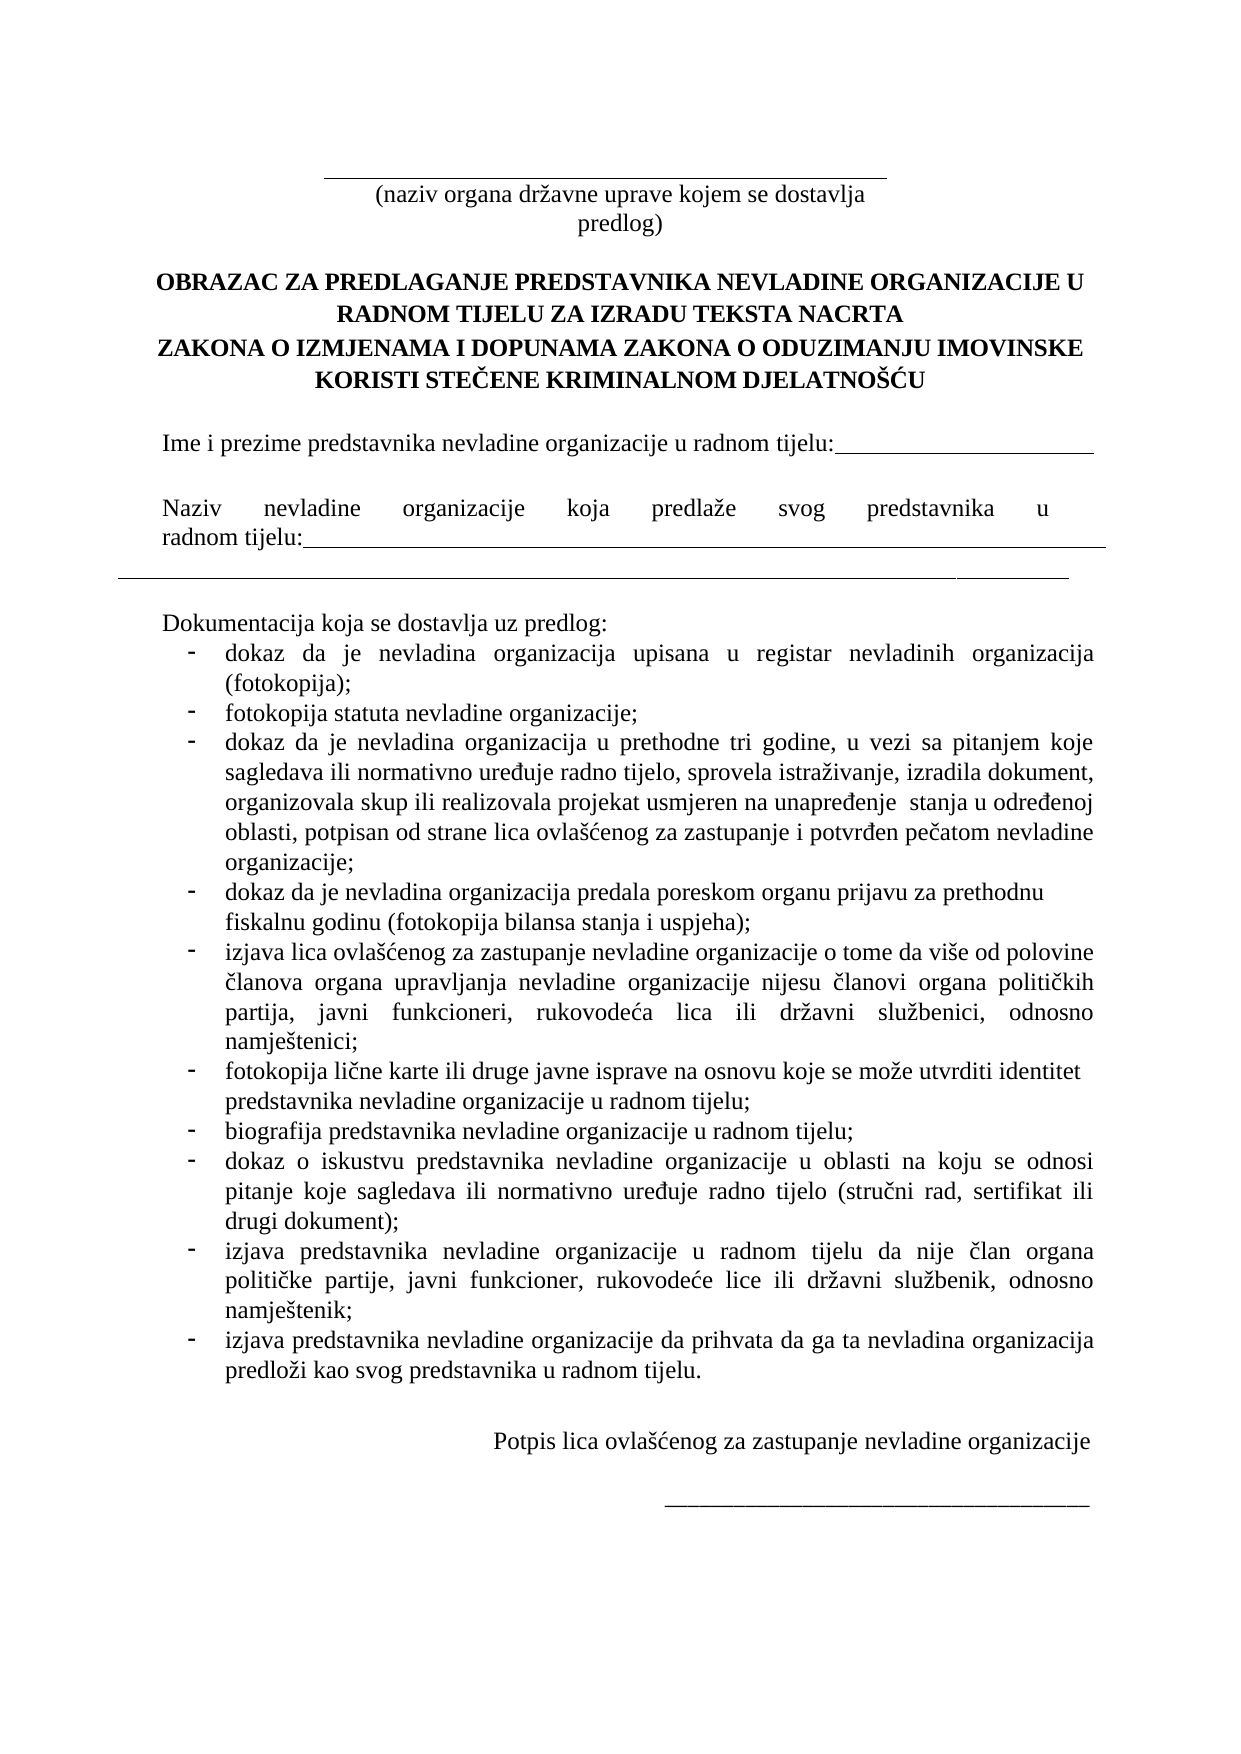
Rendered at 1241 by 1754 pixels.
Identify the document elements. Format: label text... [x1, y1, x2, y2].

list biografija predstavnika nevladine organizacije u radnom tijelu; [187, 1115, 1095, 1145]
text (naziv organa državne uprave kojem se dostavlja predlog) [370, 179, 870, 236]
list izjava predstavnika nevladine organizacije da prihvata da ga ta nevladina organizacija predloži kao svog predstavnika u radnom tijelu. [187, 1324, 1095, 1384]
list dokaz da je nevladina organizacija predala poreskom organu prijavu za prethodnu fiskalnu godinu (fotokopija bilansa stanja i uspjeha); [187, 876, 1095, 936]
list izjava predstavnika nevladine organizacije u radnom tijelu da nije član organa političke partije, javni funkcioner, rukovodeće lice ili državni službenik, odnosno namještenik; [187, 1234, 1095, 1324]
list dokaz da je nevladina organizacija upisana u registar nevladinih organizacija (fotokopija); [187, 637, 1095, 696]
text Ime i prezime predstavnika nevladine organizacije u radnom tijelu: [162, 427, 1090, 456]
text Naziv nevladine organizacije koja predlaže svog predstavnika u radnom tijelu: [162, 493, 1095, 550]
text Potpis lica ovlašćenog za zastupanje nevladine organizacije [150, 1426, 1090, 1454]
text ZAKONA O IZMJENAMA I DOPUNAMA ZAKONA O ODUZIMANJU IMOVINSKE KORISTI STEČENE KRIMINALNOM DJELATNOŠĆU [150, 333, 1090, 394]
list izjava lica ovlašćenog za zastupanje nevladine organizacije o tome da više od polovine članova organa upravljanja nevladine organizacije nijesu članovi organa političkih partija, javni funkcioneri, rukovodeća lica ili državni službenici, odnosno namještenici; [187, 936, 1095, 1055]
text _____________________________________ [150, 1482, 1090, 1511]
text OBRAZAC ZA PREDLAGANJE PREDSTAVNIKA NEVLADINE ORGANIZACIJE U [150, 267, 1090, 295]
text RADNOM TIJELU ZA IZRADU TEKSTA NACRTA [150, 299, 1090, 328]
list fotokopija lične karte ili druge javne isprave na osnovu koje se može utvrditi identitet predstavnika nevladine organizacije u radnom tijelu; [187, 1055, 1095, 1115]
list dokaz da je nevladina organizacija u prethodne tri godine, u vezi sa pitanjem koje sagledava ili normativno uređuje radno tijelo, sprovela istraživanje, izradila dokument, organizovala skup ili realizovala projekat usmjeren na unapređenje stanja u određenoj oblasti, potpisan od strane lica ovlašćenog za zastupanje i potvrđen pečatom nevladine organizacije; [187, 726, 1095, 876]
list dokaz o iskustvu predstavnika nevladine organizacije u oblasti na koju se odnosi pitanje koje sagledava ili normativno uređuje radno tijelo (stručni rad, sertifikat ili drugi dokument); [187, 1145, 1095, 1234]
text Dokumentacija koja se dostavlja uz predlog: [162, 608, 1090, 637]
list fotokopija statuta nevladine organizacije; [187, 696, 1095, 726]
